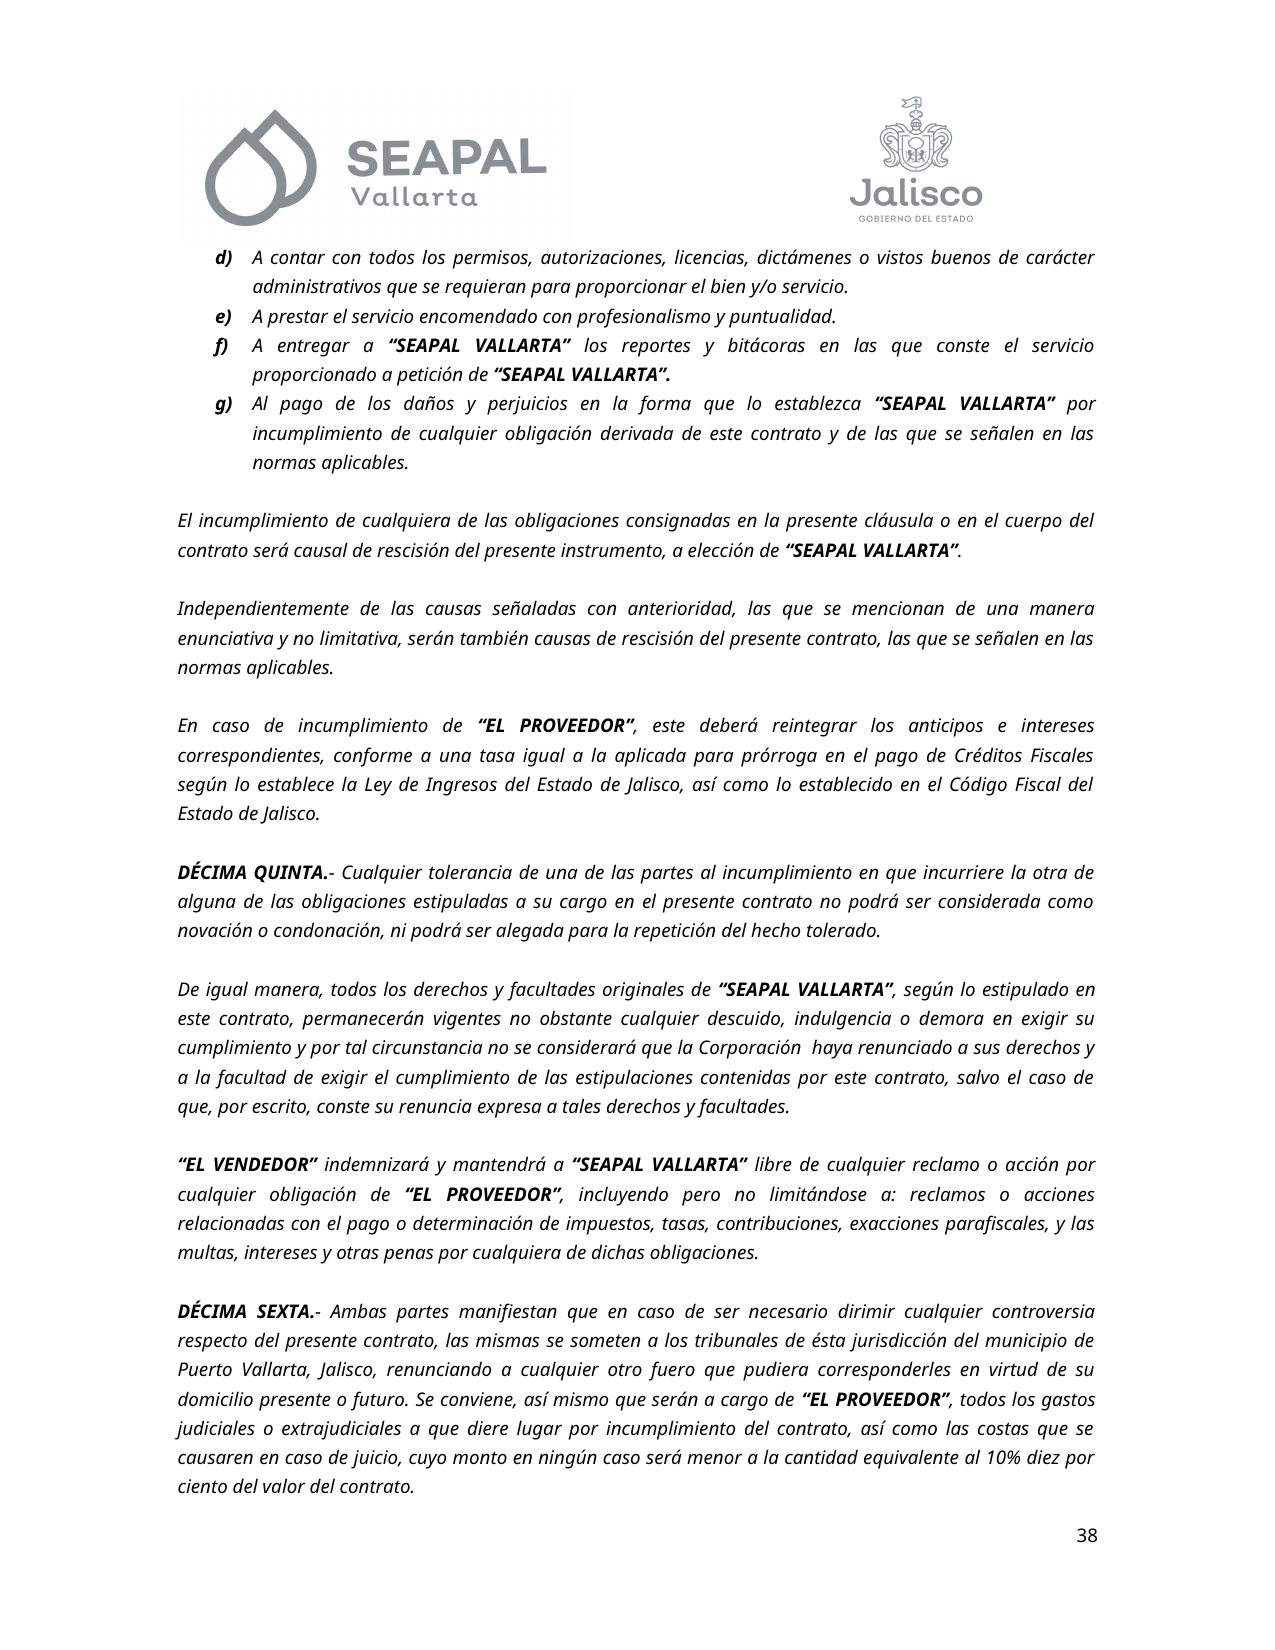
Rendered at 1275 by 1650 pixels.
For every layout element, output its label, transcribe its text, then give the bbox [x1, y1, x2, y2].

list Al pago de los daños y perjuicios en la forma que lo establezca “SEAPAL VALLARTA” por incumplimiento de cualquier obligación derivada de este contrato y de las que se señalen en las normas aplicables. [215, 391, 1098, 475]
text De igual manera, todos los derechos y facultades originales de “SEAPAL VALLARTA”, según lo estipulado en este contrato, permanecerán vigentes no obstante cualquier descuido, indulgencia o demora en exigir su cumplimiento y por tal circunstancia no se considerará que la Corporación haya renunciado a sus derechos y a la facultad de exigir el cumplimiento de las estipulaciones contenidas por este contrato, salvo el caso de que, por escrito, conste su renuncia expresa a tales derechos y facultades. [177, 976, 1098, 1119]
text Independientemente de las causas señaladas con anterioridad, las que se mencionan de una manera enunciativa y no limitativa, serán también causas de rescisión del presente contrato, las que se señalen en las normas aplicables. [177, 596, 1098, 680]
text El incumplimiento de cualquiera de las obligaciones consignadas en la presente cláusula o en el cuerpo del contrato será causal de rescisión del presente instrumento, a elección de “SEAPAL VALLARTA”. [177, 508, 1098, 563]
list A contar con todos los permisos, autorizaciones, licencias, dictámenes o vistos buenos de carácter administrativos que se requieran para proporcionar el bien y/o servicio. [215, 244, 1098, 299]
text “EL VENDEDOR” indemnizará y mantendrá a “SEAPAL VALLARTA” libre de cualquier reclamo o acción por cualquier obligación de “EL PROVEEDOR”, incluyendo pero no limitándose a: reclamos o acciones relacionadas con el pago o determinación de impuestos, tasas, contribuciones, exacciones parafiscales, y las multas, intereses y otras penas por cualquiera de dichas obligaciones. [177, 1152, 1098, 1265]
text DéCIMA QUINTA.- Cualquier tolerancia de una de las partes al incumplimiento en que incurriere la otra de alguna de las obligaciones estipuladas a su cargo en el presente contrato no podrá ser considerada como novación o condonación, ni podrá ser alegada para la repetición del hecho tolerado. [177, 859, 1098, 943]
picture [817, 73, 1015, 245]
text En caso de incumplimiento de “EL PROVEEDOR”, este deberá reintegrar los anticipos e intereses correspondientes, conforme a una tasa igual a la aplicada para prórroga en el pago de Créditos Fiscales según lo establece la Ley de Ingresos del Estado de Jalisco, así como lo establecido en el Código Fiscal del Estado de Jalisco. [177, 713, 1098, 826]
picture [177, 91, 574, 245]
list A prestar el servicio encomendado con profesionalismo y puntualidad. [215, 303, 1098, 328]
list A entregar a “SEAPAL VALLARTA” los reportes y bitácoras en las que conste el servicio proporcionado a petición de “SEAPAL VALLARTA”. [215, 332, 1098, 387]
text DéCIMA SEXTa.- Ambas partes manifiestan que en caso de ser necesario dirimir cualquier controversia respecto del presente contrato, las mismas se someten a los tribunales de ésta jurisdicción del municipio de Puerto Vallarta, Jalisco, renunciando a cualquier otro fuero que pudiera corresponderles en virtud de su domicilio presente o futuro. Se conviene, así mismo que serán a cargo de “EL PROVEEDOR”, todos los gastos judiciales o extrajudiciales a que diere lugar por incumplimiento del contrato, así como las costas que se causaren en caso de juicio, cuyo monto en ningún caso será menor a la cantidad equivalente al 10% diez por ciento del valor del contrato. [177, 1298, 1098, 1499]
